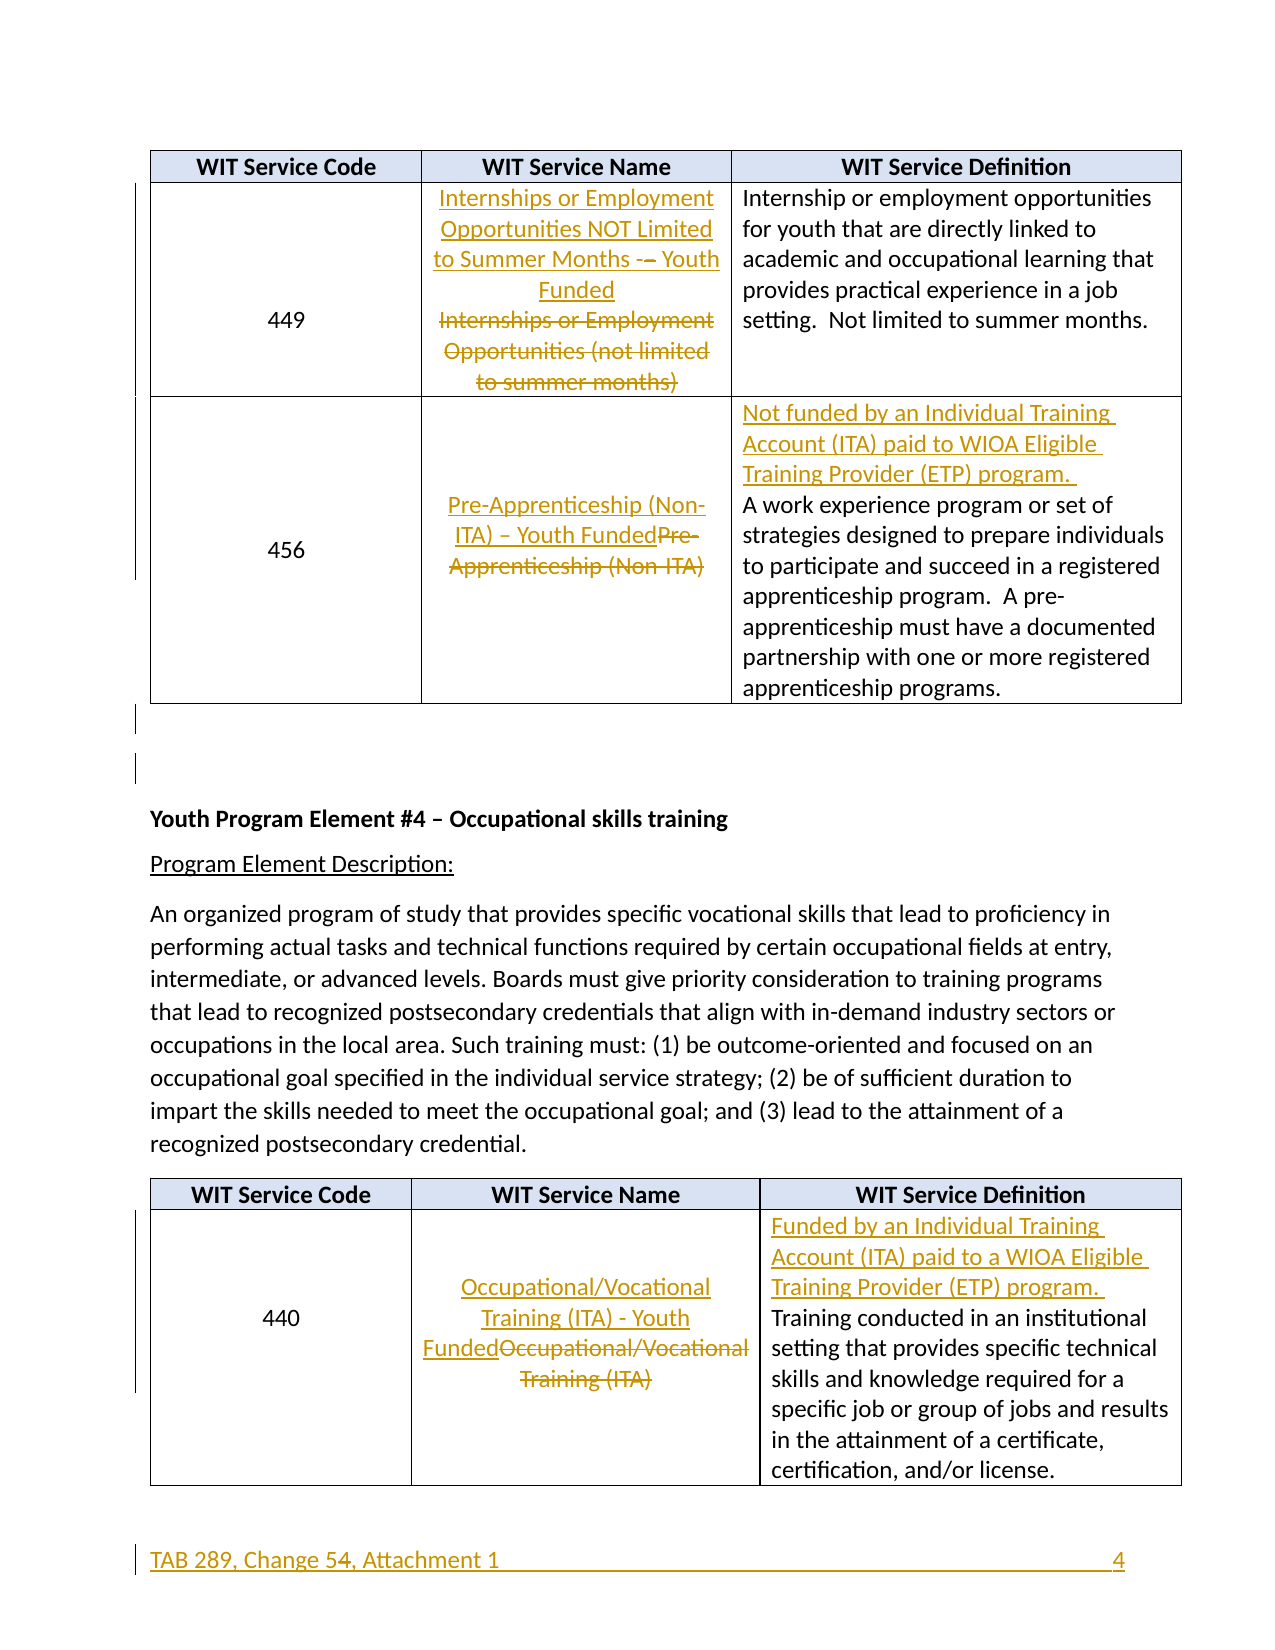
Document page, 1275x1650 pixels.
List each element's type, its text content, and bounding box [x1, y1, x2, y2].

table_cell 440 [151, 1210, 411, 1485]
subtitle Youth Program Element #4 – Occupational skills training [150, 803, 1125, 833]
table_cell Internship or employment opportunities for youth that are directly linked to academic and occupational learning that provides practical experience in a job setting. Not limited to summer months. [732, 183, 1181, 396]
table_header WIT Service Definition [761, 1179, 1181, 1209]
table_cell [412, 1210, 759, 1485]
table_cell 449 [151, 183, 421, 396]
table_cell Training conducted in an institutional setting that provides specific technical skills and knowledge required for a specific job or group of jobs and results in the attainment of a certificate, certification, and/or license. [761, 1210, 1181, 1485]
text An organized program of study that provides specific vocational skills that lead to proficiency in performing actual tasks and technical functions required by certain occupational fields at entry, intermediate, or advanced levels. Boards must give priority consideration to training programs that lead to recognized postsecondary credentials that align with in-demand industry sectors or occupations in the local area. Such training must: (1) be outcome-oriented and focused on an occupational goal specified in the individual service strategy; (2) be of sufficient duration to impart the skills needed to meet the occupational goal; and (3) lead to the attainment of a recognized postsecondary credential. [150, 898, 1125, 1159]
table_cell 456 [151, 397, 421, 702]
table_cell [422, 183, 731, 396]
table_header WIT Service Name [422, 151, 731, 182]
table_cell [422, 397, 731, 702]
table_header WIT Service Code [151, 151, 421, 182]
table_header WIT Service Code [151, 1179, 411, 1209]
table_header WIT Service Definition [732, 151, 1181, 182]
table_header WIT Service Name [412, 1179, 759, 1209]
text Program Element Description: [150, 848, 1125, 879]
